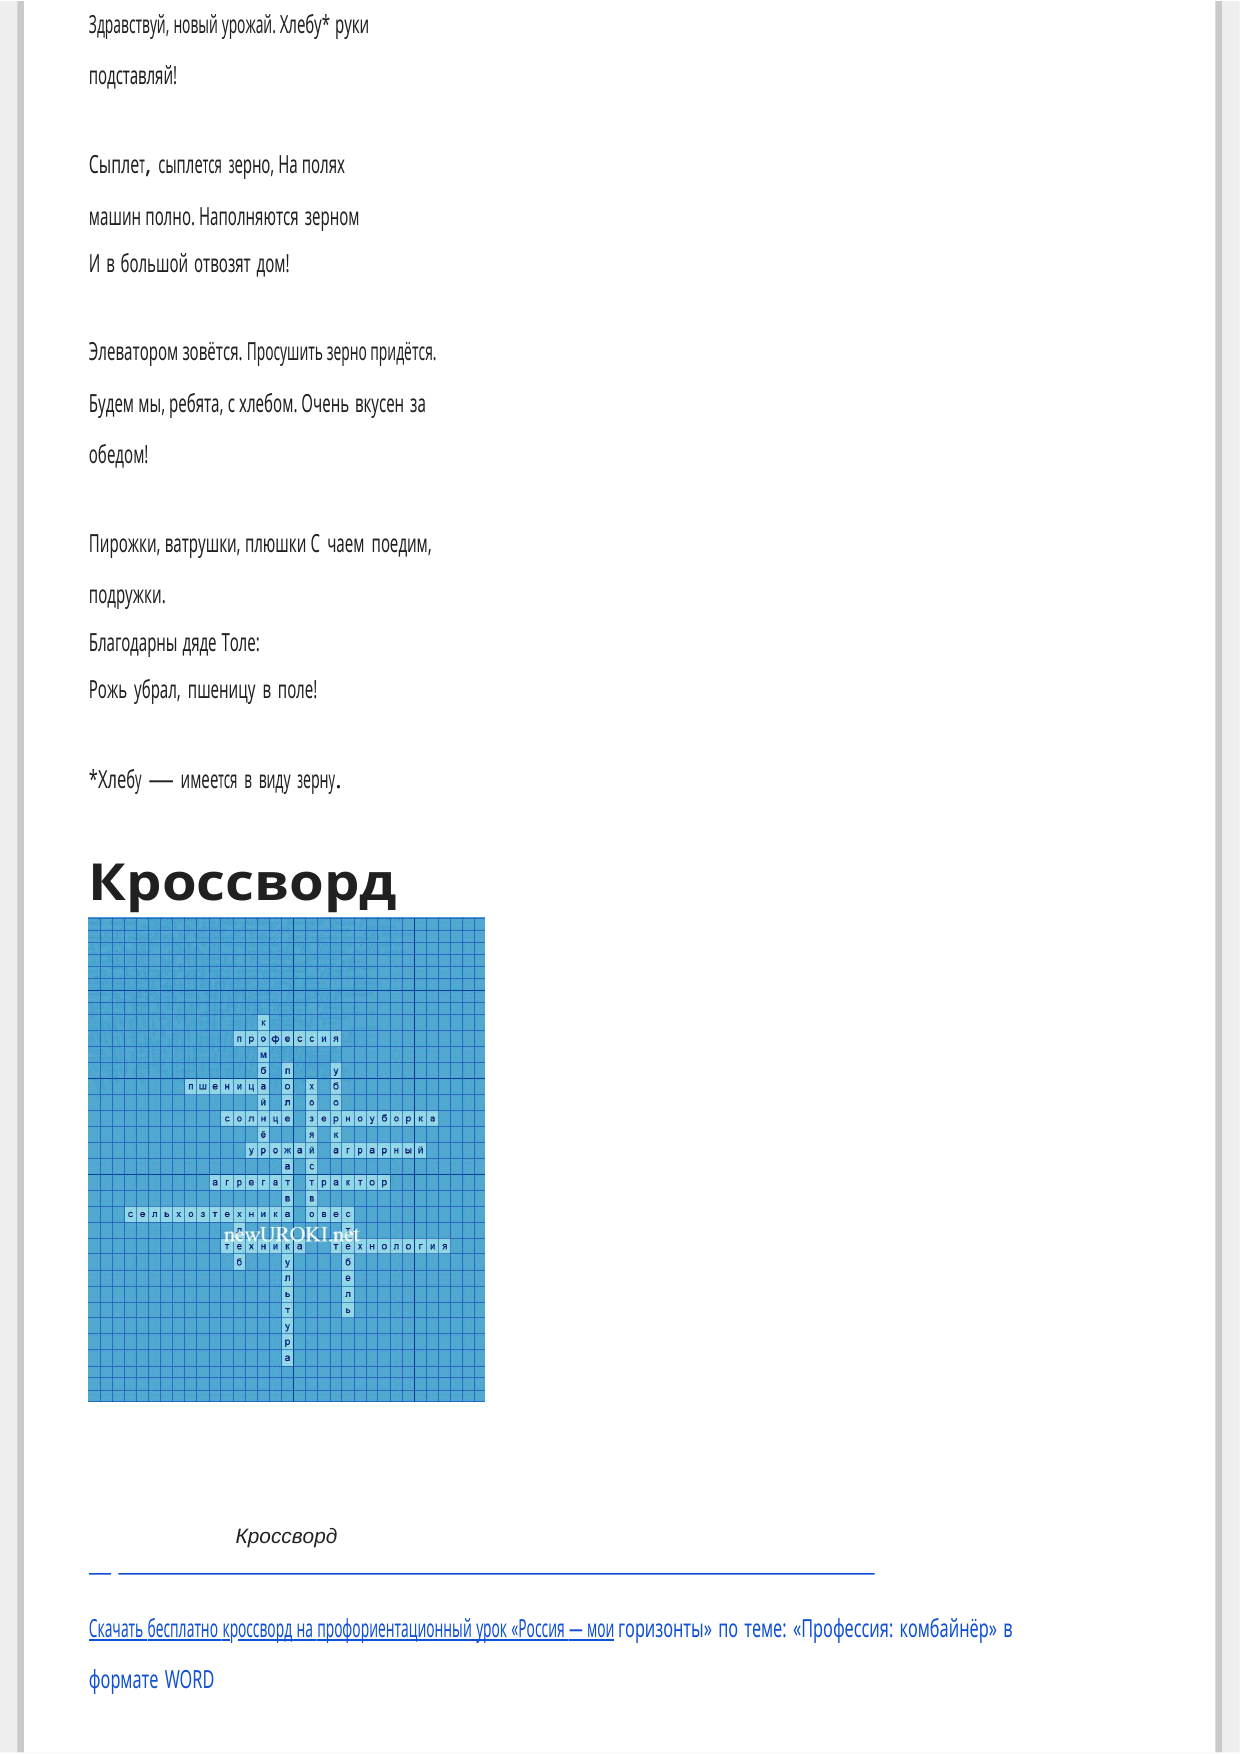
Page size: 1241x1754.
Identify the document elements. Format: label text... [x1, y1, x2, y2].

subtitle Кроссворд [89, 845, 1240, 915]
text Благодарны дяде Толе: [89, 628, 1240, 657]
text Элеватором зовётся. Просушить зерно придётся. Будем мы, ребята, с хлебом. Очень вкусен за обедом! [89, 334, 445, 471]
text Рожь убрал, пшеницу в поле! [89, 672, 1240, 706]
text *Хлебу — имеется в виду зерну. [89, 761, 1240, 796]
text И в большой отвозят дом! [89, 250, 1240, 278]
text Скачать бесплатно кроссворд на профориентационный урок «Россия — мои горизонты» по теме: «Профессия: комбайнёр» в формате WORD [89, 1610, 1036, 1696]
text Кроссворд [235, 1524, 1240, 1548]
text Сыплет, сыплется зерно, На полях машин полно. Наполняются зерном [89, 147, 389, 233]
text Пирожки, ватрушки, плюшки С чаем поедим, подружки. [89, 526, 434, 611]
picture [88, 917, 485, 1402]
text Здравствуй, новый урожай. Хлебу* руки подставляй! [89, 7, 422, 92]
